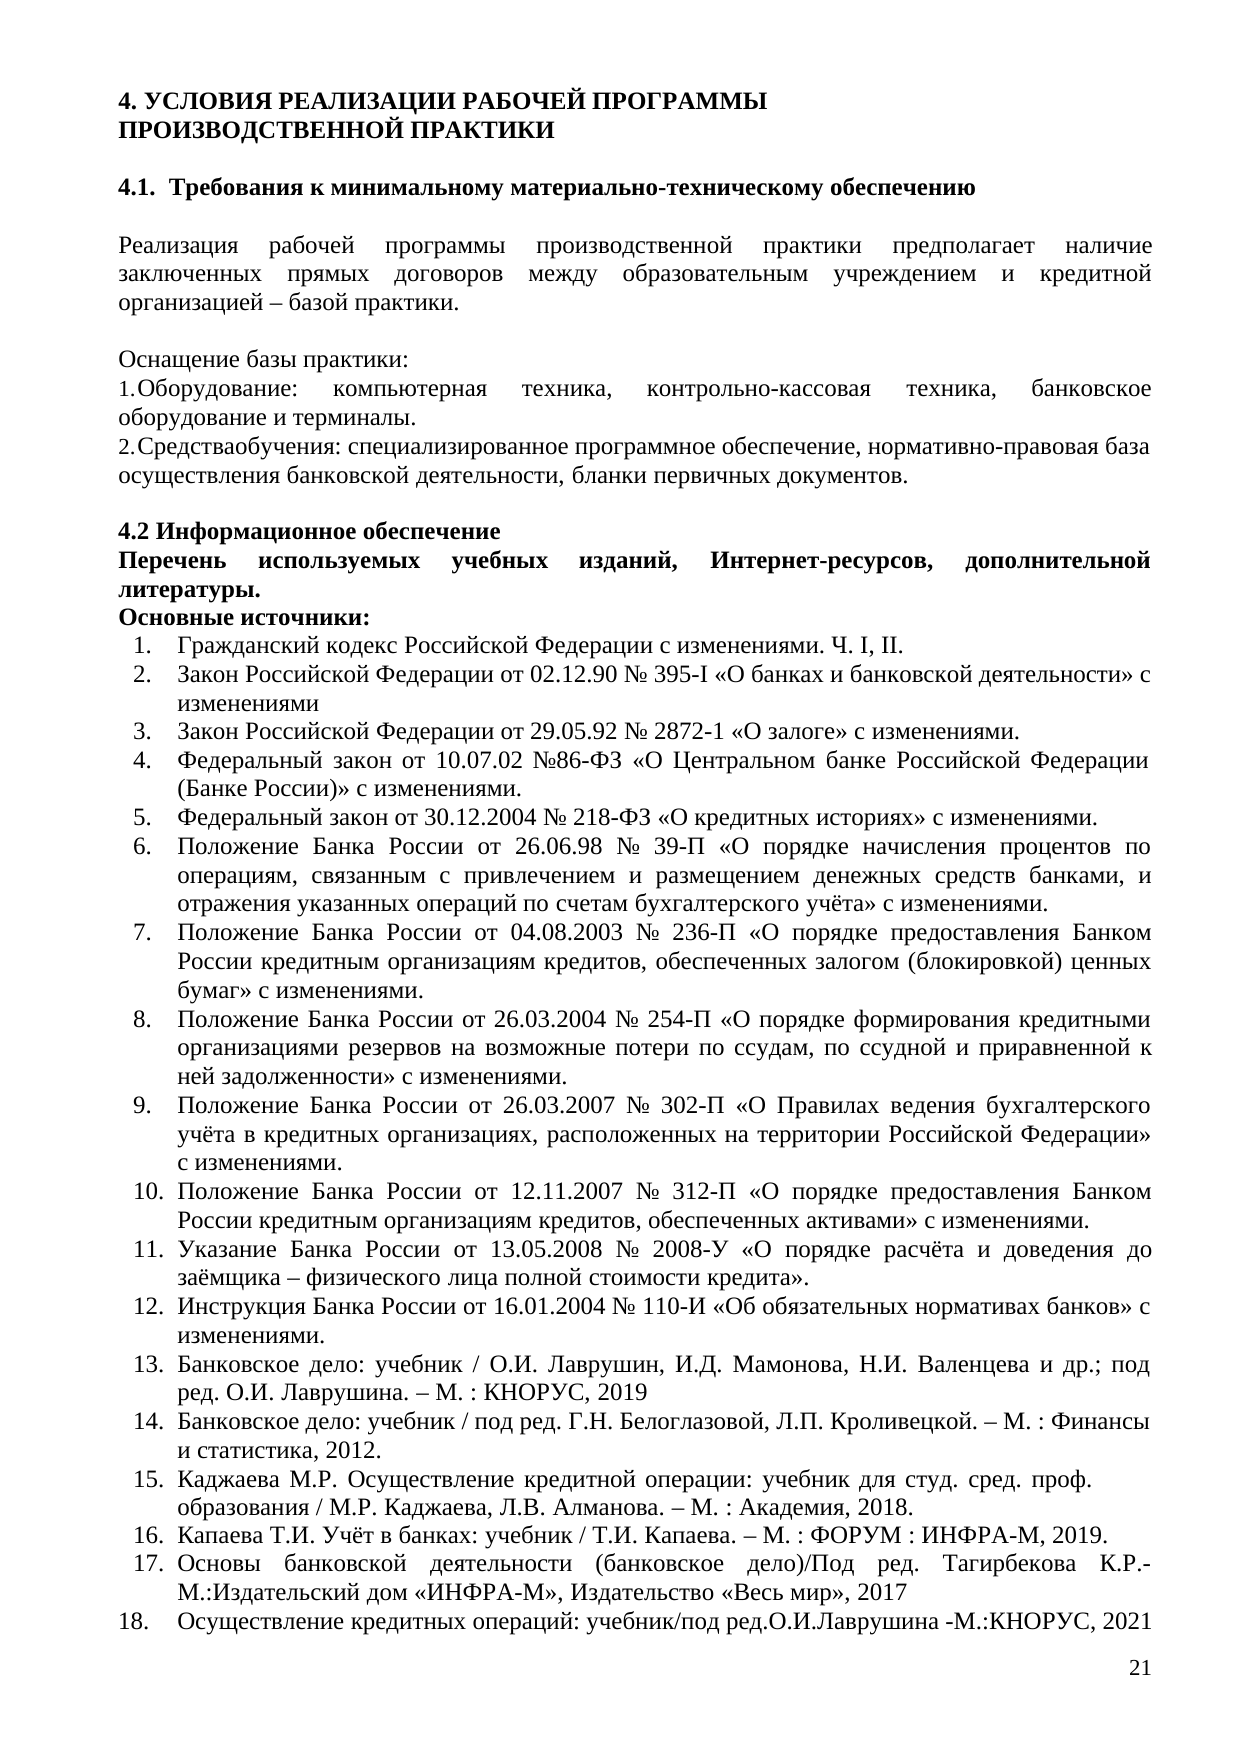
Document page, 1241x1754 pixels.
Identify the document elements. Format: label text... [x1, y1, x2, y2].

list Оборудование: компьютерная техника, контрольно-кассовая техника, банковское оборудование и терминалы. [118, 373, 1152, 431]
subtitle Информационное обеспечение [118, 516, 1176, 545]
list Положение Банка России от 26.06.98 № 39-П «О порядке начисления процентов по операциям, связанным с привлечением и размещением денежных средств банками, и отражения указанных операций по счетам бухгалтерского учёта» с изменениями. [133, 831, 1152, 917]
list Положение Банка России от 12.11.2007 № 312-П «О порядке предоставления Банком России кредитным организациям кредитов, обеспеченных активами» с изменениями. [133, 1176, 1152, 1234]
subtitle Основные источники: [118, 602, 1176, 631]
list Банковское дело: учебник / под ред. Г.Н. Белоглазовой, Л.П. Кроливецкой. – М. : Финансы и статистика, 2012. [133, 1406, 1152, 1464]
list Федеральный закон от 30.12.2004 № 218-ФЗ «О кредитных историях» с изменениями. [133, 802, 1176, 831]
list Закон Российской Федерации от 29.05.92 № 2872-1 «О залоге» с изменениями. [133, 717, 1176, 745]
list Каджаева М.Р. Осуществление кредитной операции: учебник для студ. сред. проф. образования / М.Р. Каджаева, Л.В. Алманова. – М. : Академия, 2018. [133, 1464, 1151, 1521]
list Положение Банка России от 26.03.2004 № 254-П «О порядке формирования кредитными организациями резервов на возможные потери по ссудам, по ссудной и приравненной к ней задолженности» с изменениями. [133, 1004, 1152, 1090]
list УСЛОВИЯ РЕАЛИЗАЦИИ РАБОЧЕЙ ПРОГРАММЫ ПРОИЗВОДСТВЕННОЙ ПРАКТИКИ [118, 86, 1059, 144]
list Гражданский кодекс Российской Федерации с изменениями. Ч. I, II. [133, 631, 1176, 659]
text Реализация рабочей программы производственной практики предполагает наличие заключенных прямых договоров между образовательным учреждением и кредитной организацией – базой практики. [118, 230, 1153, 316]
list Инструкция Банка России от 16.01.2004 № 110-И «Об обязательных нормативах банков» с изменениями. [133, 1291, 1152, 1349]
list Закон Российской Федерации от 02.12.90 № 395-I «О банках и банковской деятельности» с изменениями [133, 659, 1152, 717]
list Основы банковской деятельности (банковское дело)/Под ред. Тагирбекова К.Р.- М.:Издательский дом «ИНФРА-М», Издательство «Весь мир», 2017 [133, 1549, 1152, 1606]
text Оснащение базы практики: [118, 345, 1176, 373]
list Указание Банка России от 13.05.2008 № 2008-У «О порядке расчёта и доведения до заёмщика – физического лица полной стоимости кредита». [133, 1234, 1152, 1291]
list Положение Банка России от 26.03.2007 № 302-П «О Правилах ведения бухгалтерского учёта в кредитных организациях, расположенных на территории Российской Федерации» с изменениями. [133, 1090, 1151, 1176]
text Перечень используемых учебных изданий, Интернет-ресурсов, дополнительной литературы. [118, 545, 1151, 602]
list Осуществление кредитных операций: учебник/под ред.О.И.Лаврушина -М.:КНОРУС, 2021 [118, 1606, 1176, 1634]
subtitle Требования к минимальному материально-техническому обеспечению [118, 172, 1176, 201]
list Положение Банка России от 04.08.2003 № 236-П «О порядке предоставления Банком России кредитным организациям кредитов, обеспеченных залогом (блокировкой) ценных бумаг» с изменениями. [133, 917, 1152, 1004]
list Банковское дело: учебник / О.И. Лаврушин, И.Д. Мамонова, Н.И. Валенцева и др.; под ред. О.И. Лаврушина. – М. : КНОРУС, 2019 [133, 1349, 1151, 1406]
list Федеральный закон от 10.07.02 №86-ФЗ «О Центральном банке Российской Федерации (Банке России)» с изменениями. [133, 746, 1152, 802]
list Средстваобучения: специализированное программное обеспечение, нормативно-правовая база осуществления банковской деятельности, бланки первичных документов. [118, 431, 1152, 488]
list Капаева Т.И. Учёт в банках: учебник / Т.И. Капаева. – М. : ФОРУМ : ИНФРА-М, 2019. [133, 1521, 1176, 1549]
